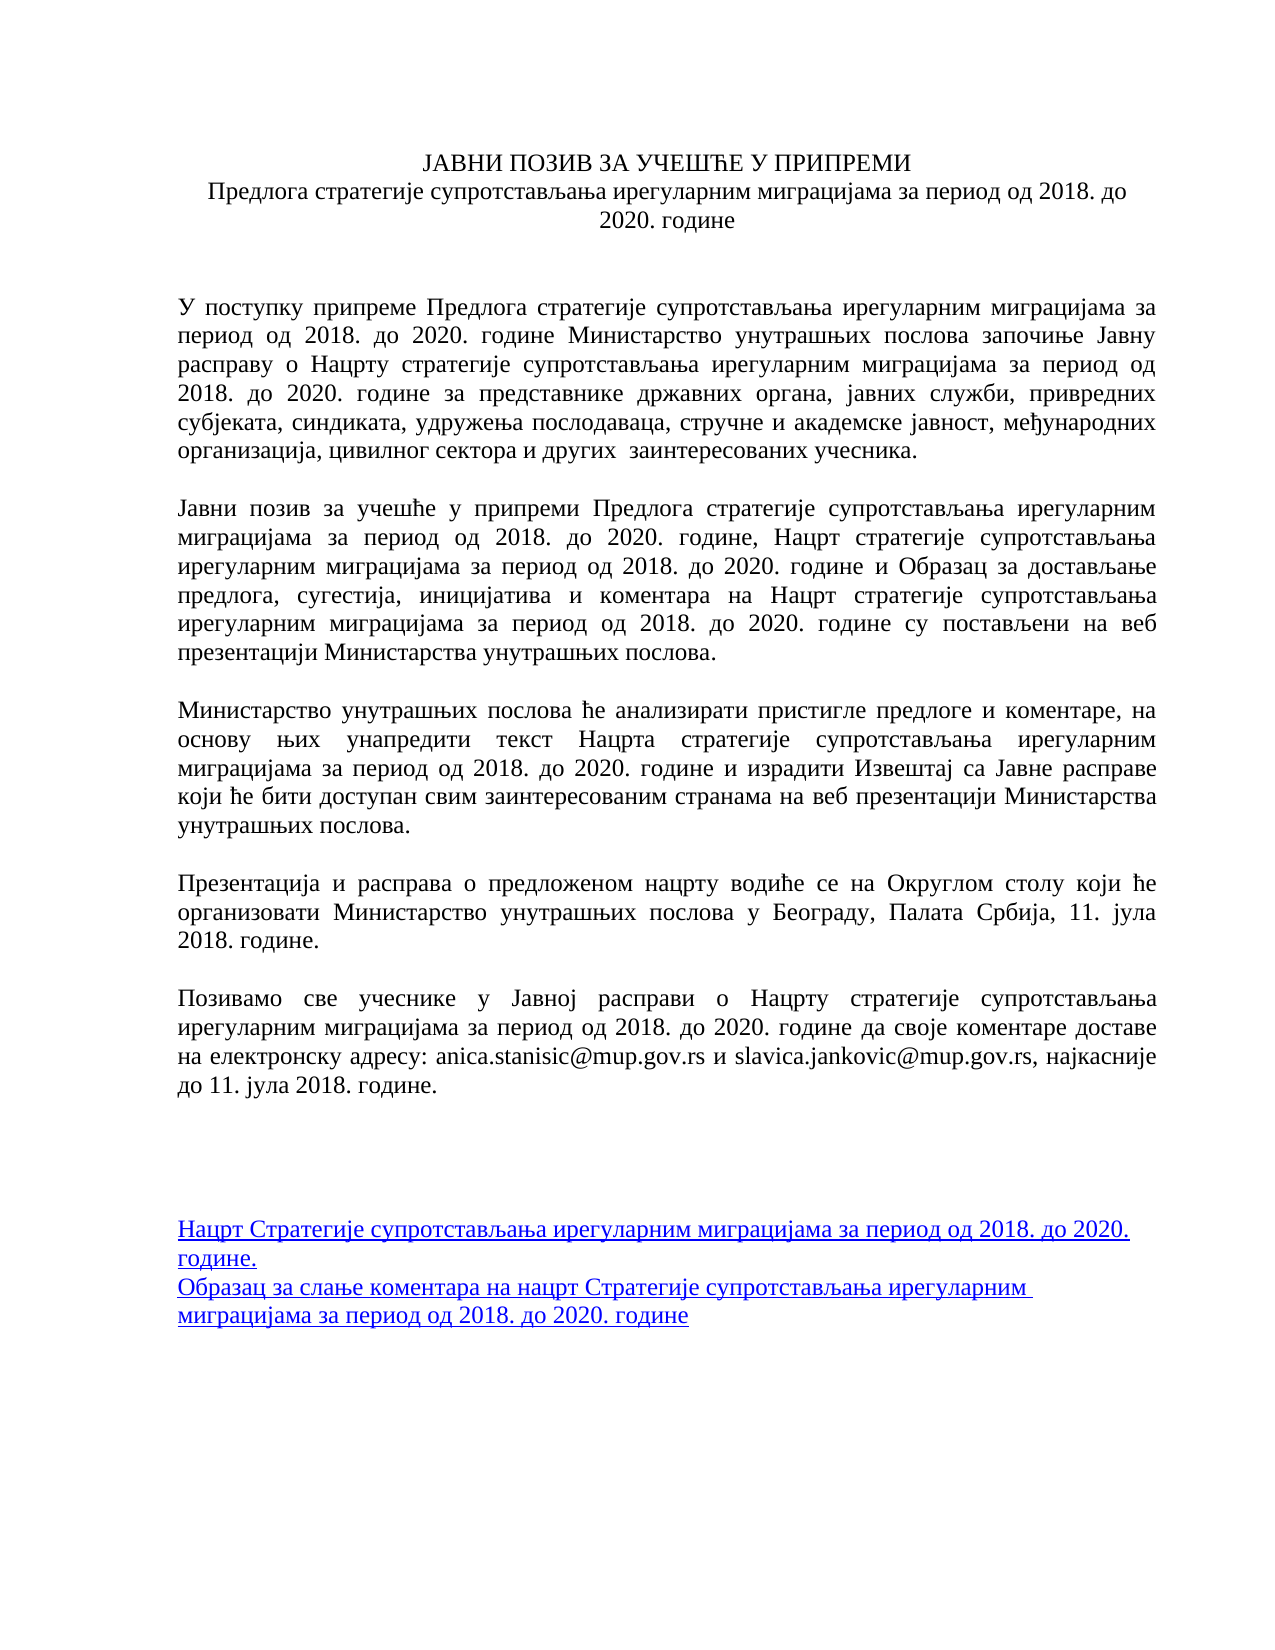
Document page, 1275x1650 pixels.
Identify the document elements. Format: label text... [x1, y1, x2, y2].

text ЈАВНИ ПОЗИВ ЗА УЧЕШЋЕ У ПРИПРЕМИ [177, 148, 1157, 176]
text Презентација и расправа о предложеном нацрту водиће се на Округлом столу који ће организовати Министарство унутрашњих послова у Београду, Палата Србија, 11. јула 2018. године. [177, 868, 1157, 954]
text Образац за слање коментара на нацрт Стратегије супротстављањa ирегуларним миграцијама за период од 2018. до 2020. године [177, 1272, 1157, 1329]
text Министарство унутрашњих послова ће анализирати пристигле предлоге и коментаре, на основу њих унапредити текст Нацрта стратегије супротстављањa ирегуларним миграцијама за период од 2018. до 2020. године и израдити Извештај са Јавне расправе који ће бити доступан свим заинтересованим странама на веб презентацији Министарства унутрашњих послова. [177, 695, 1157, 839]
text Предлога стратегије супротстављањa ирегуларним миграцијама за период од 2018. до 2020. године [177, 176, 1157, 234]
text Нацрт Стратегије супротстављањa ирегуларним миграцијама за период од 2018. до 2020. године. [177, 1214, 1157, 1272]
text Јавни позив за учешће у припреми Предлога стратегије супротстављањa ирегуларним миграцијама за период од 2018. до 2020. године, Нацрт стратегије супротстављањa ирегуларним миграцијама за период од 2018. до 2020. године и Образац за достављање предлога, сугестија, иницијатива и коментара на Нацрт стратегије супротстављањa ирегуларним миграцијама за период од 2018. до 2020. године су постављени на веб презентацији Министарства унутрашњих послова. [177, 493, 1157, 666]
text У поступку припреме Предлога стратегије супротстављањa ирегуларним миграцијама за период од 2018. до 2020. године Министарство унутрашњих послова започиње Јавну расправу о Нацрту стратегије супротстављањa ирегуларним миграцијама за период од 2018. до 2020. године за представнике државних органа, јавних служби, привредних субјеката, синдиката, удружења послодаваца, стручне и академске јавност, међународних организација, цивилног сектора и других заинтересованих учесника. [177, 292, 1157, 464]
text Позивамо све учеснике у Јавној расправи о Нацрту стратегије супротстављањa ирегуларним миграцијама за период од 2018. до 2020. године да своје коментаре доставе на електронску адресу: anica.stanisic@mup.gov.rs и slavica.jankovic@mup.gov.rs, најкасније до 11. јула 2018. године. [177, 983, 1157, 1098]
